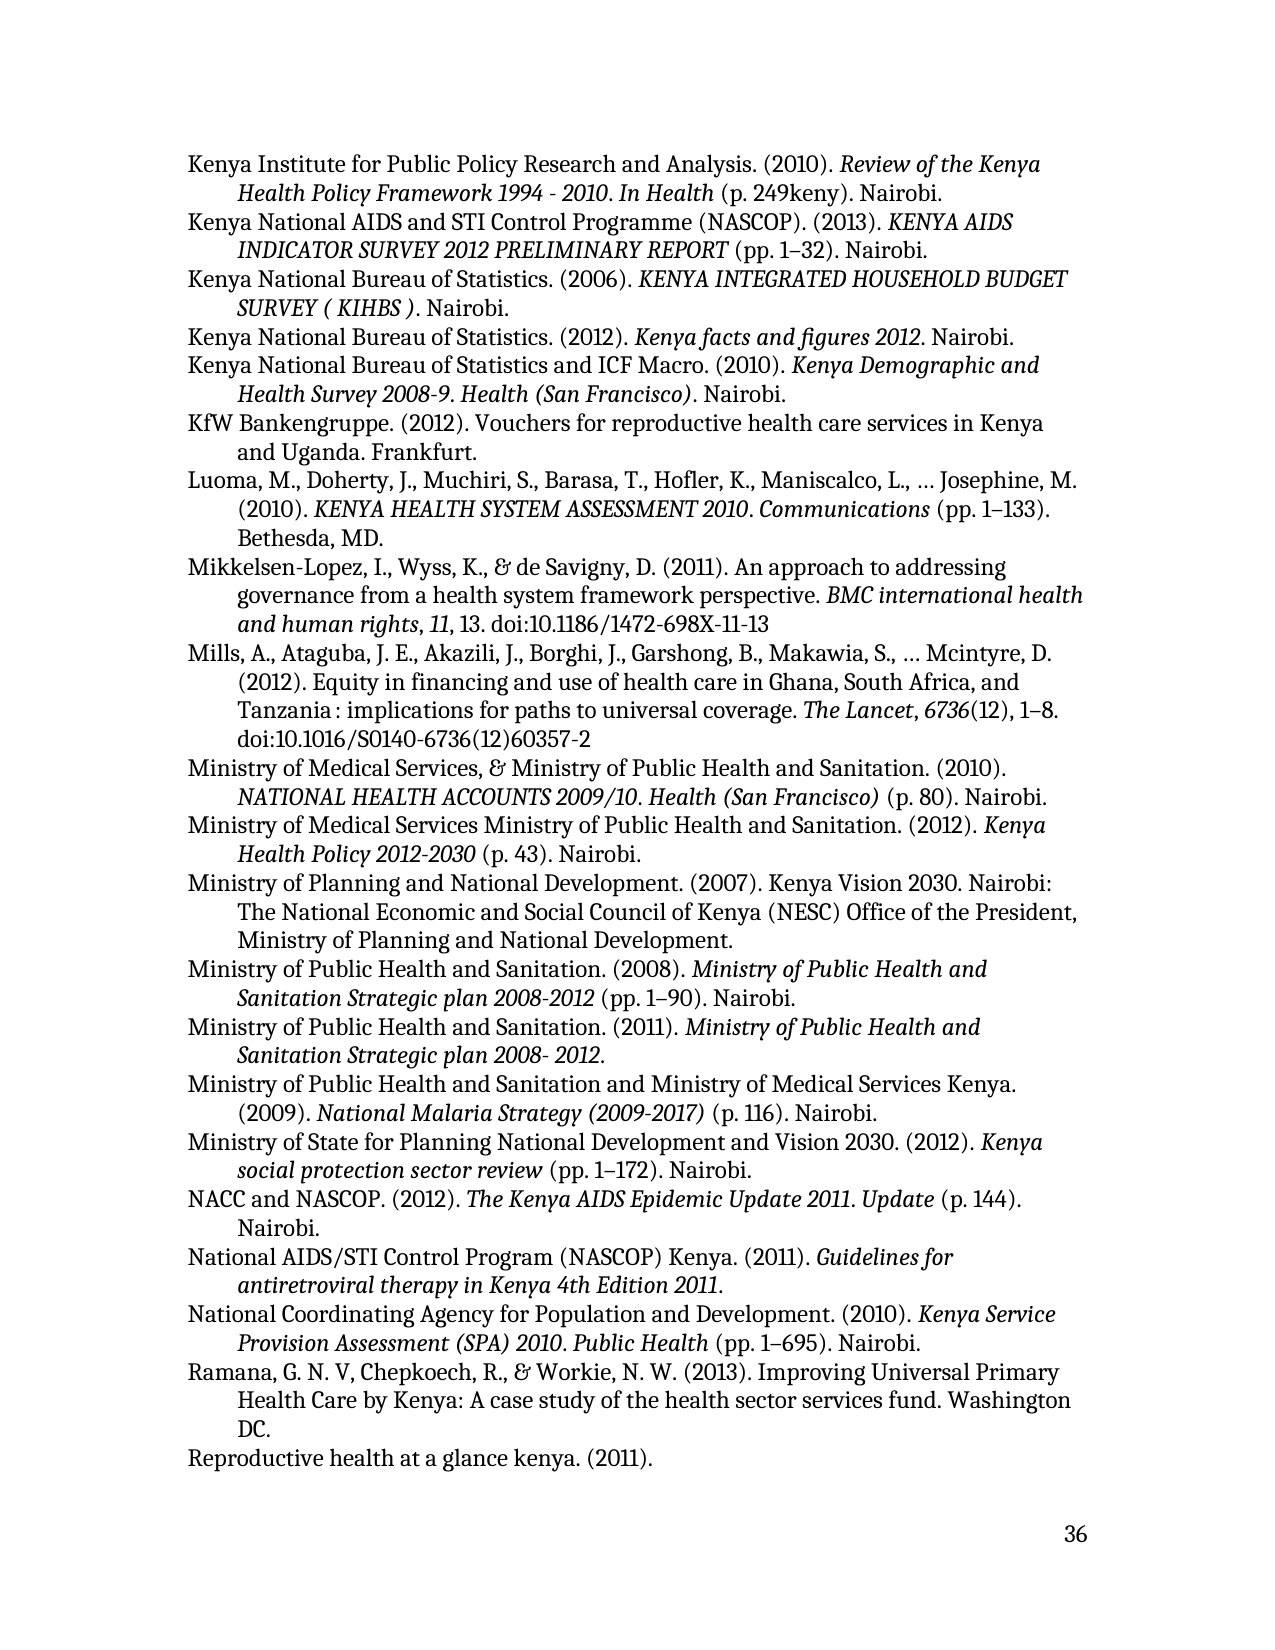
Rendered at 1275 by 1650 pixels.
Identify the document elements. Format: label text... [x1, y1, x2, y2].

text Kenya National Bureau of Statistics. (2012). Kenya facts and figures 2012. Nairobi. [187, 322, 1087, 351]
text Ministry of Public Health and Sanitation and Ministry of Medical Services Kenya. (2009). National Malaria Strategy (2009-2017) (p. 116). Nairobi. [187, 1070, 1087, 1127]
text Kenya National Bureau of Statistics and ICF Macro. (2010). Kenya Demographic and Health Survey 2008-9. Health (San Francisco). Nairobi. [187, 351, 1087, 409]
text Ministry of Public Health and Sanitation. (2011). Ministry of Public Health and Sanitation Strategic plan 2008- 2012. [187, 1012, 1087, 1070]
text NACC and NASCOP. (2012). The Kenya AIDS Epidemic Update 2011. Update (p. 144). Nairobi. [187, 1185, 1087, 1242]
text Ministry of Planning and National Development. (2007). Kenya Vision 2030. Nairobi: The National Economic and Social Council of Kenya (NESC) Office of the President, Ministry of Planning and National Development. [187, 869, 1087, 955]
text Luoma, M., Doherty, J., Muchiri, S., Barasa, T., Hofler, K., Maniscalco, L., … Josephine, M. (2010). KENYA HEALTH SYSTEM ASSESSMENT 2010. Communications (pp. 1–133). Bethesda, MD. [187, 466, 1087, 552]
text Ramana, G. N. V, Chepkoech, R., & Workie, N. W. (2013). Improving Universal Primary Health Care by Kenya: A case study of the health sector services fund. Washington DC. [187, 1357, 1087, 1444]
text Reproductive health at a glance kenya. (2011). [187, 1444, 1087, 1472]
text Kenya National AIDS and STI Control Programme (NASCOP). (2013). KENYA AIDS INDICATOR SURVEY 2012 PRELIMINARY REPORT (pp. 1–32). Nairobi. [187, 207, 1087, 265]
text Ministry of State for Planning National Development and Vision 2030. (2012). Kenya social protection sector review (pp. 1–172). Nairobi. [187, 1127, 1087, 1185]
text Mikkelsen-Lopez, I., Wyss, K., & de Savigny, D. (2011). An approach to addressing governance from a health system framework perspective. BMC international health and human rights, 11, 13. doi:10.1186/1472-698X-11-13 [187, 552, 1087, 639]
text Kenya National Bureau of Statistics. (2006). KENYA INTEGRATED HOUSEHOLD BUDGET SURVEY ( KIHBS ). Nairobi. [187, 265, 1087, 322]
text KfW Bankengruppe. (2012). Vouchers for reproductive health care services in Kenya and Uganda. Frankfurt. [187, 409, 1087, 466]
text Ministry of Public Health and Sanitation. (2008). Ministry of Public Health and Sanitation Strategic plan 2008-2012 (pp. 1–90). Nairobi. [187, 955, 1087, 1012]
text Mills, A., Ataguba, J. E., Akazili, J., Borghi, J., Garshong, B., Makawia, S., … Mcintyre, D. (2012). Equity in financing and use of health care in Ghana, South Africa, and Tanzania : implications for paths to universal coverage. The Lancet, 6736(12), 1–8. doi:10.1016/S0140-6736(12)60357-2 [187, 639, 1087, 754]
text Ministry of Medical Services, & Ministry of Public Health and Sanitation. (2010). NATIONAL HEALTH ACCOUNTS 2009/10. Health (San Francisco) (p. 80). Nairobi. [187, 754, 1087, 811]
text National Coordinating Agency for Population and Development. (2010). Kenya Service Provision Assessment (SPA) 2010. Public Health (pp. 1–695). Nairobi. [187, 1300, 1087, 1357]
text Kenya Institute for Public Policy Research and Analysis. (2010). Review of the Kenya Health Policy Framework 1994 - 2010. In Health (p. 249keny). Nairobi. [187, 150, 1087, 207]
text National AIDS/STI Control Program (NASCOP) Kenya. (2011). Guidelines for antiretroviral therapy in Kenya 4th Edition 2011. [187, 1242, 1087, 1300]
text Ministry of Medical Services Ministry of Public Health and Sanitation. (2012). Kenya Health Policy 2012-2030 (p. 43). Nairobi. [187, 811, 1087, 869]
